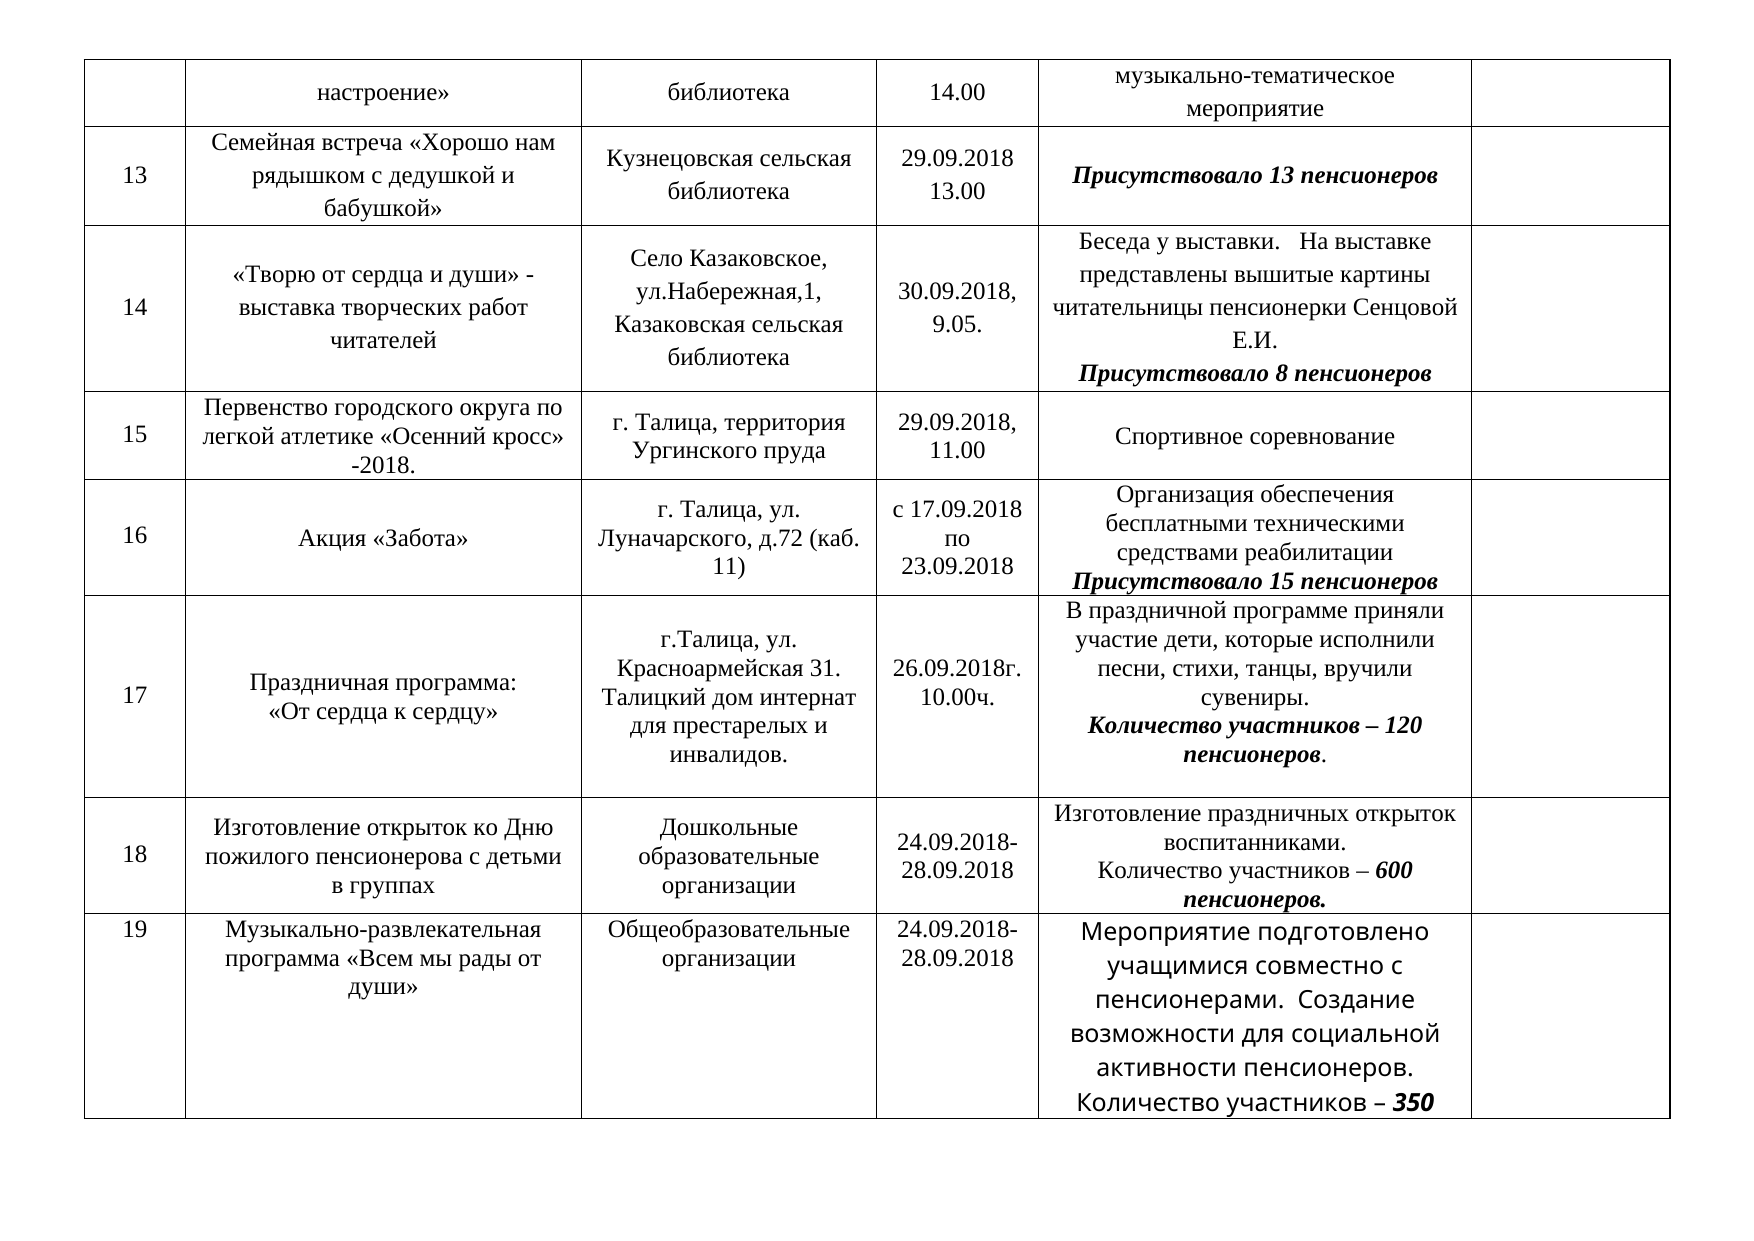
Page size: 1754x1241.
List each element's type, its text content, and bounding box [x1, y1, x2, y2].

table_cell г. Талица, территория Ургинского пруда [582, 392, 876, 478]
table_cell Акция «Забота» [186, 480, 581, 594]
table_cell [877, 914, 1038, 1118]
table_cell Первенство городского округа по легкой атлетике «Осенний кросс» -2018. [186, 392, 581, 478]
table_cell «Творю от сердца и души» - выставка творческих работ читателей [186, 226, 581, 391]
table_cell 26.09.2018г. 10.00ч. [877, 596, 1038, 797]
table_cell [1472, 914, 1669, 1118]
table_cell В праздничной программе приняли участие дети, которые исполнили песни, стихи, танцы, вручили сувениры. Количество участников – 120 пенсионеров. [1039, 596, 1471, 797]
table_cell Организация обеспечения бесплатными техническими средствами реабилитации Присутствовало 15 пенсионеров [1039, 480, 1471, 594]
table_cell [1472, 60, 1669, 126]
table_cell 13 [85, 127, 185, 225]
table_cell 29.09.2018 13.00 [877, 127, 1038, 225]
table_cell Изготовление праздничных открыток воспитанниками. Количество участников – 600 пенсионеров. [1039, 798, 1471, 913]
table_cell 14 [85, 226, 185, 391]
table_cell Кузнецовская сельская библиотека [582, 127, 876, 225]
table_cell 29.09.2018, 11.00 [877, 392, 1038, 478]
table_cell 15 [85, 392, 185, 478]
table_cell [1472, 127, 1669, 225]
table_cell 24.09.2018- 28.09.2018 [877, 798, 1038, 913]
table_cell 30.09.2018, 9.05. [877, 226, 1038, 391]
table_cell [1472, 392, 1669, 478]
table_cell 18 [85, 798, 185, 913]
table_cell Семейная встреча «Хорошо нам рядышком с дедушкой и бабушкой» [186, 127, 581, 225]
table_cell г. Талица, ул. Луначарского, д.72 (каб. 11) [582, 480, 876, 594]
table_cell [186, 60, 581, 126]
table_cell Спортивное соревнование [1039, 392, 1471, 478]
table_cell Изготовление открыток ко Дню пожилого пенсионерова с детьми в группах [186, 798, 581, 913]
table_cell 16 [85, 480, 185, 594]
table_cell 19 [85, 914, 185, 1118]
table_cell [582, 60, 876, 126]
table_cell Дошкольные образовательные организации [582, 798, 876, 913]
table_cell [186, 914, 581, 1118]
table_cell [1472, 226, 1669, 391]
table_cell 17 [85, 596, 185, 797]
table_cell Праздничная программа: «От сердца к сердцу» [186, 596, 581, 797]
table_cell Село Казаковское, ул.Набережная,1, Казаковская сельская библиотека [582, 226, 876, 391]
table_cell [582, 914, 876, 1118]
table_cell г.Талица, ул. Красноармейская 31. Талицкий дом интернат для престарелых и инвалидов. [582, 596, 876, 797]
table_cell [1039, 60, 1471, 126]
table_cell Беседа у выставки. На выставке представлены вышитые картины читательницы пенсионерки Сенцовой Е.И. Присутствовало 8 пенсионеров [1039, 226, 1471, 391]
table_cell [1472, 480, 1669, 594]
table_cell 28.09.2018 14.00 [877, 60, 1038, 126]
table_cell с 17.09.2018 по 23.09.2018 [877, 480, 1038, 594]
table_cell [1039, 914, 1471, 1118]
table_cell [1472, 798, 1669, 913]
table_cell [1472, 596, 1669, 797]
table_cell Присутствовало 13 пенсионеров [1039, 127, 1471, 225]
table_cell 12 [85, 60, 185, 126]
